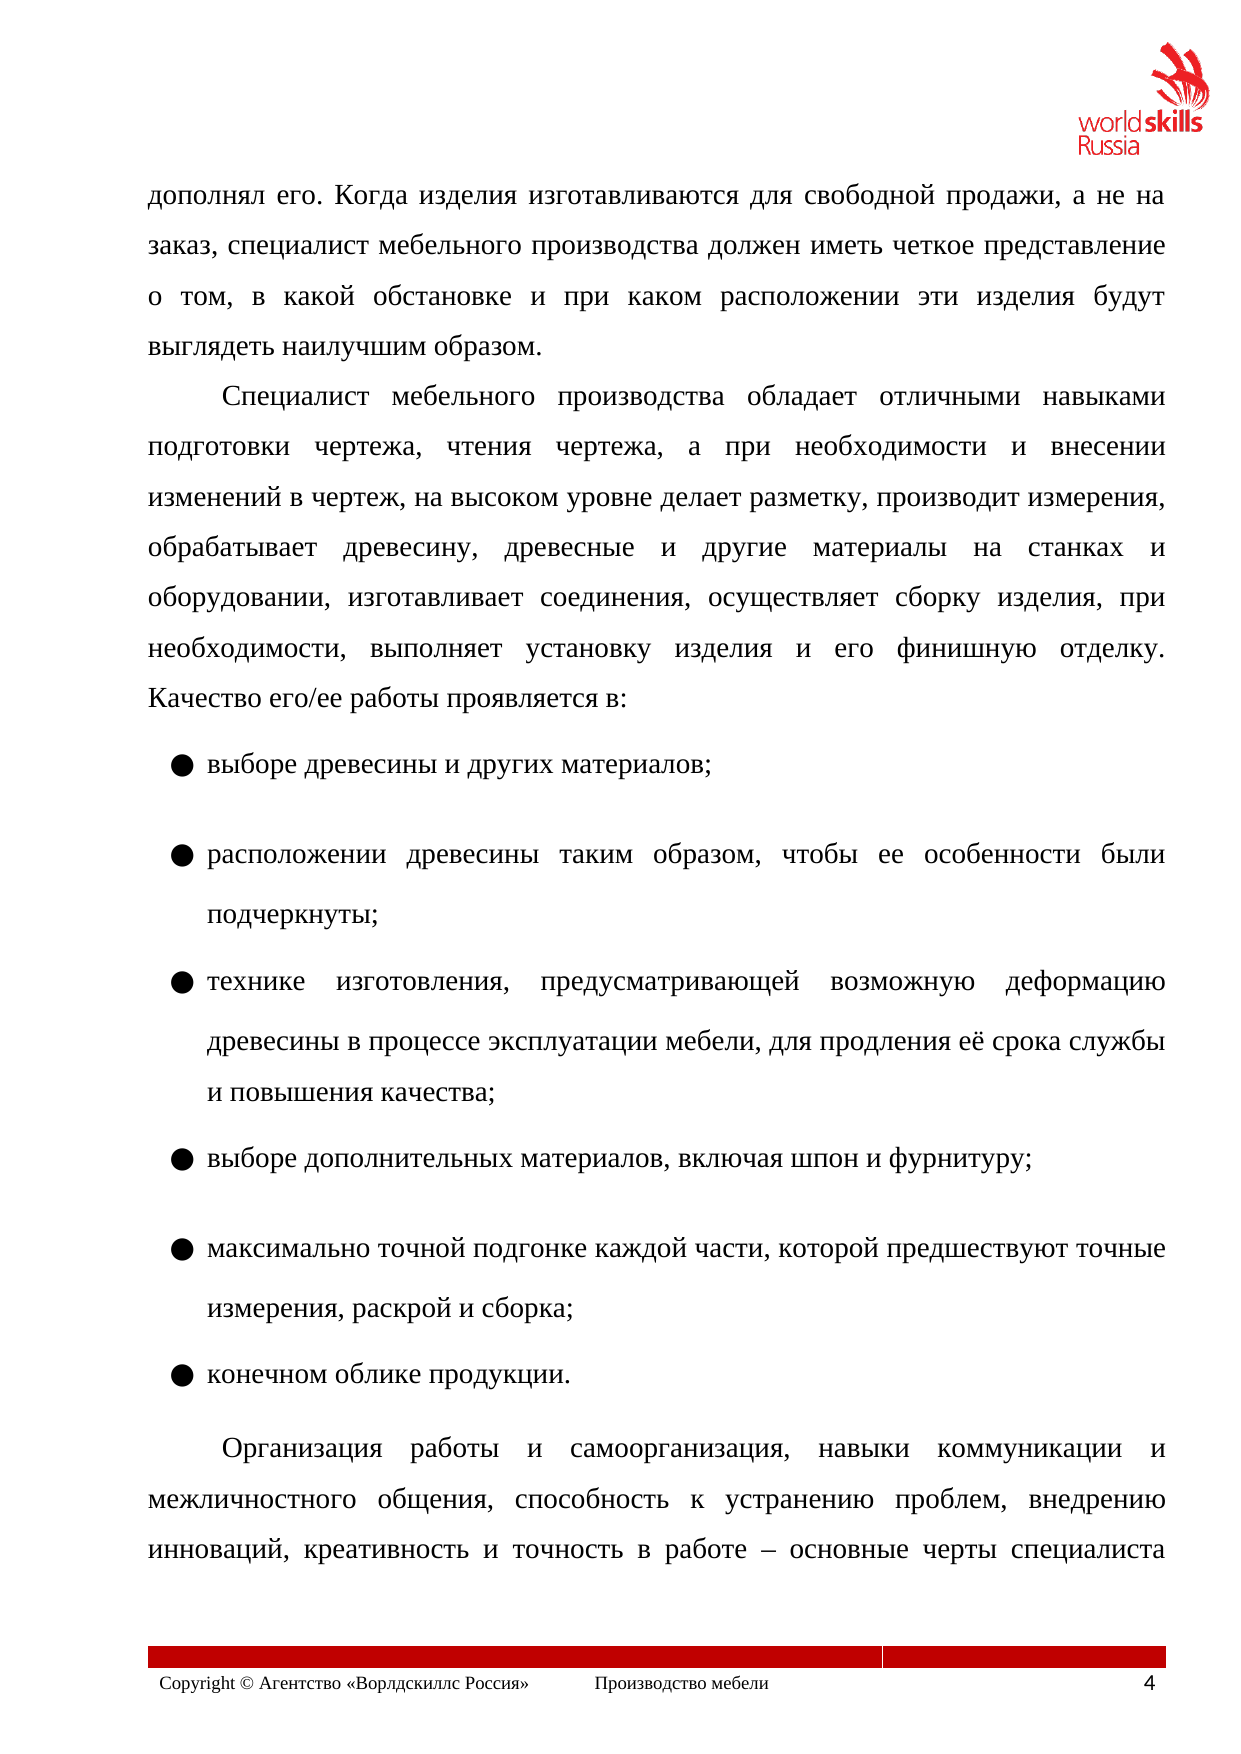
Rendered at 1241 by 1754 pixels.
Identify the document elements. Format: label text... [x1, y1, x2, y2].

list конечном облике продукции. [169, 1341, 1167, 1401]
list расположении древесины таким образом, чтобы ее особенности были подчеркнуты; [169, 820, 1167, 930]
text Специалист мебельного производства обладает отличными навыками подготовки чертежа, чтения чертежа, а при необходимости и внесении изменений в чертеж, на высоком уровне делает разметку, производит измерения, обрабатывает древесину, древесные и другие материалы на станках и оборудовании, изготавливает соединения, осуществляет сборку изделия, при необходимости, выполняет установку изделия и его финишную отделку. Качество его/ее работы проявляется в: [148, 378, 1167, 714]
list максимально точной подгонке каждой части, которой предшествуют точные измерения, раскрой и сборка; [169, 1214, 1167, 1324]
list выборе древесины и других материалов; [169, 730, 1167, 790]
list технике изготовления, предусматривающей возможную деформацию древесины в процессе эксплуатации мебели, для продления её срока службы и повышения качества; [169, 947, 1167, 1107]
picture [1078, 42, 1235, 155]
list выборе дополнительных материалов, включая шпон и фурнитуру; [169, 1124, 1167, 1184]
